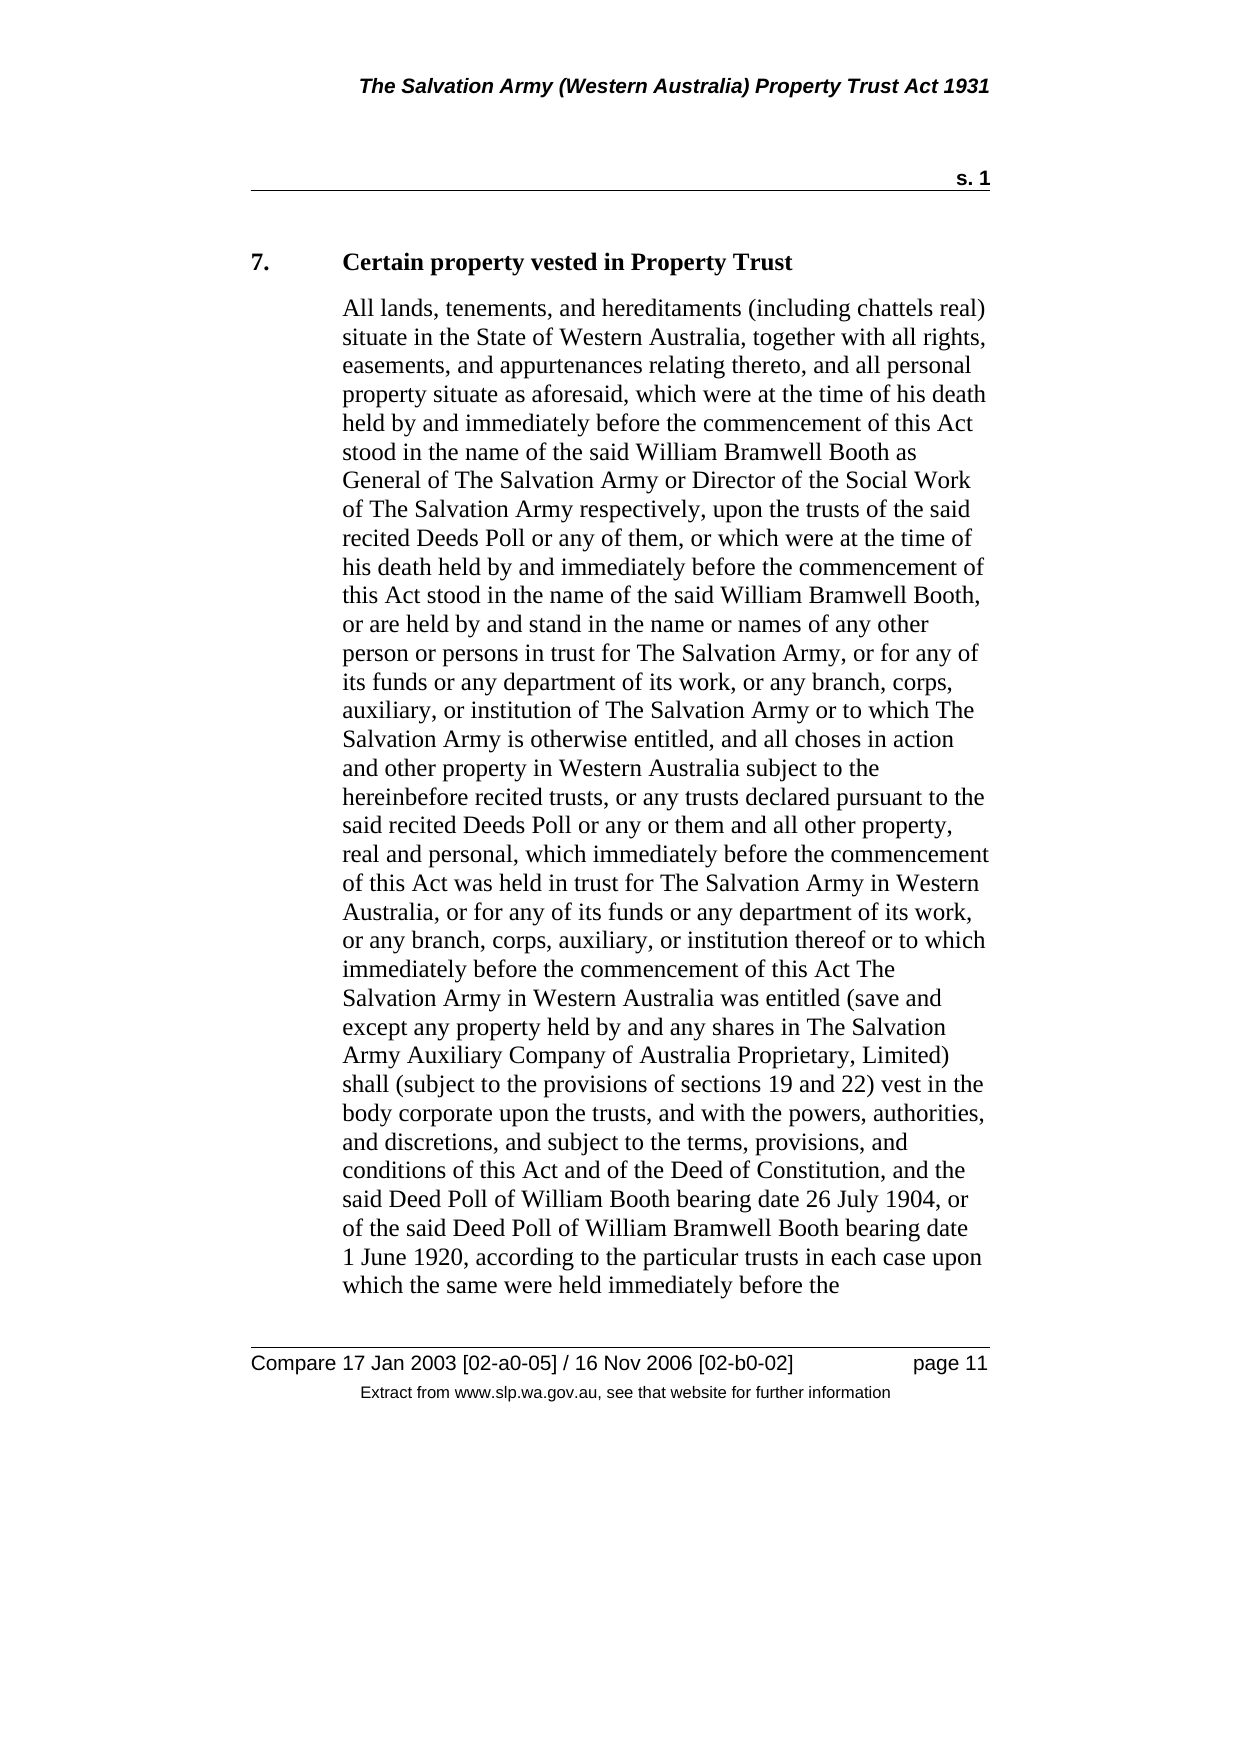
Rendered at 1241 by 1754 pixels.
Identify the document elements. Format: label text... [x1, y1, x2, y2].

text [251, 293, 990, 1299]
subtitle 7. Certain property vested in Property Trust [251, 247, 990, 276]
